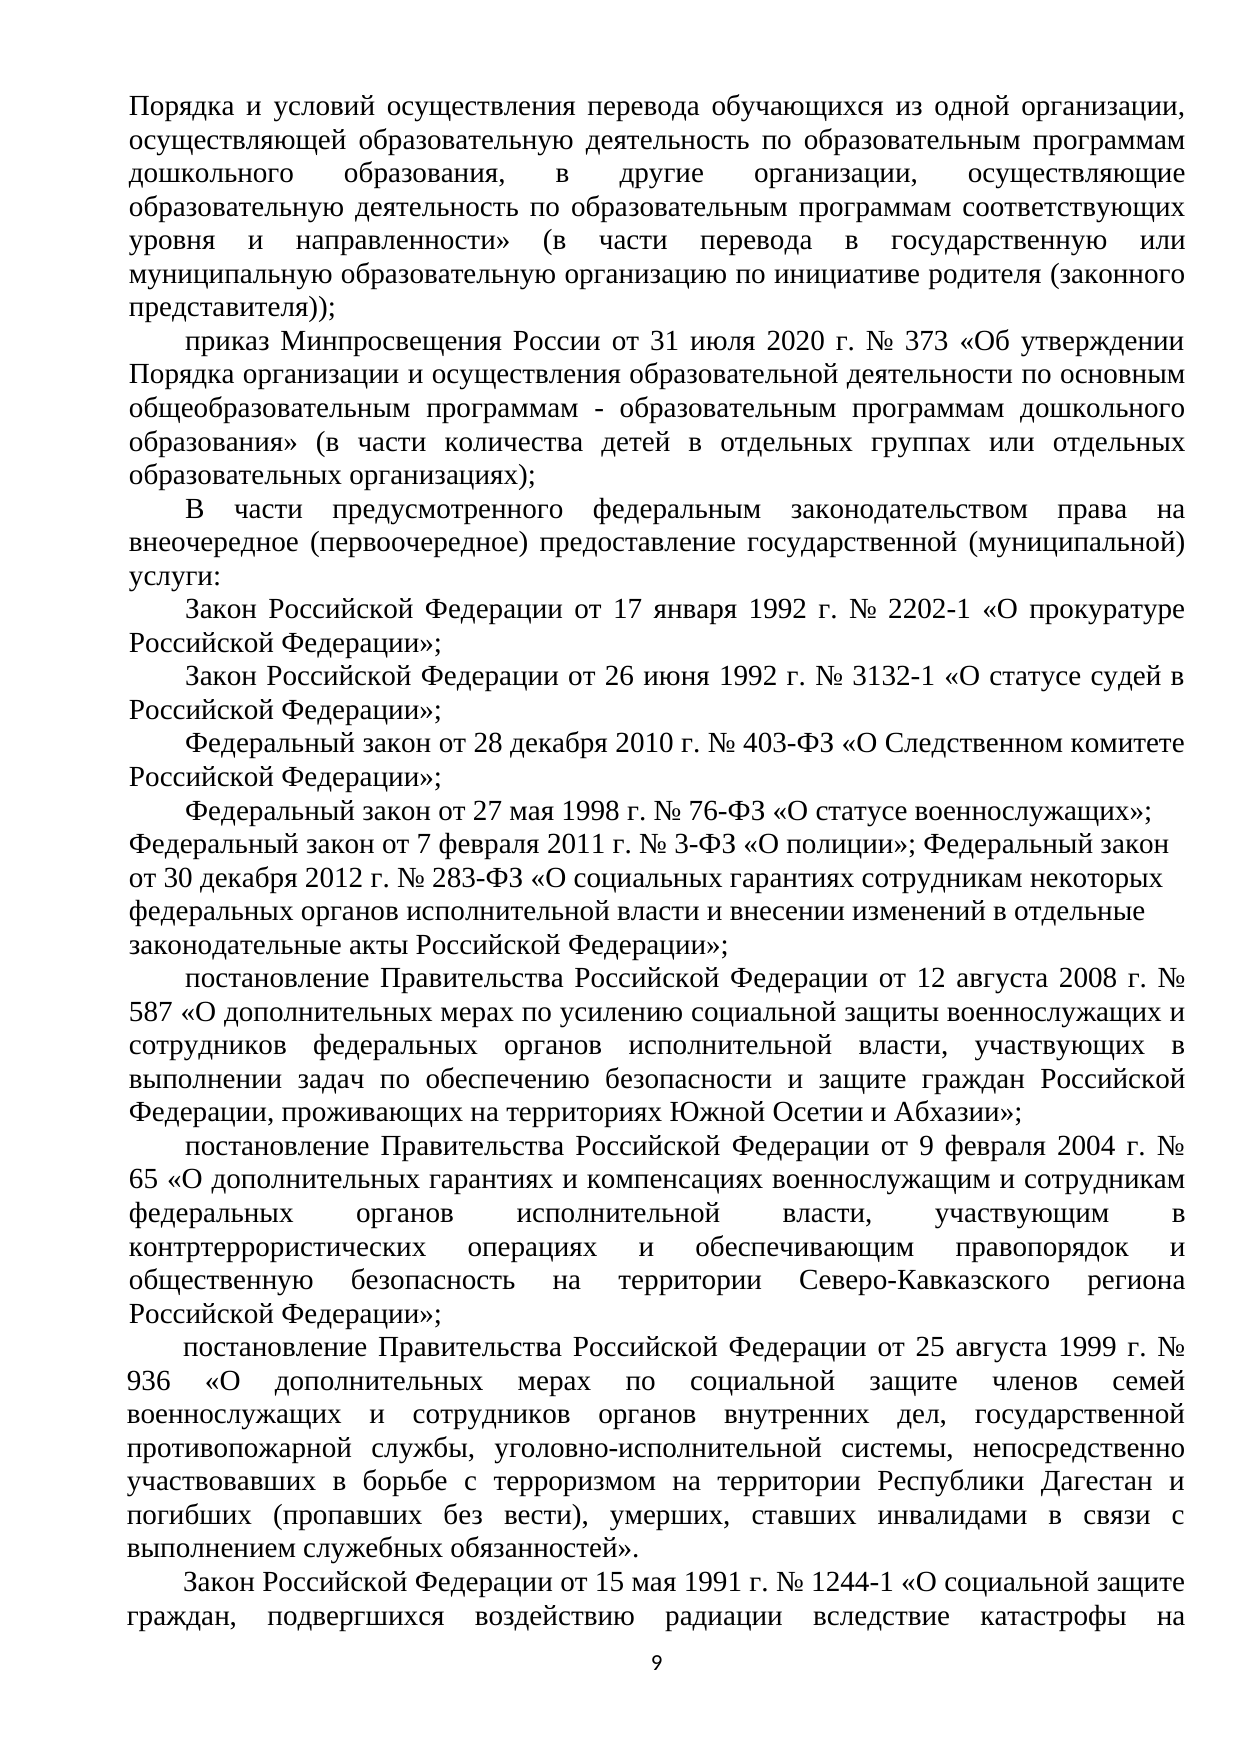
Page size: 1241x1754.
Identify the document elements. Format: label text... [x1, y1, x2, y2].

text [127, 1564, 1186, 1632]
text приказ Минпросвещения России от 31 июля 2020 г. № 373 «Об утверждении Порядка организации и осуществления образовательной деятельности по основным общеобразовательным программам - образовательным программам дошкольного образования» (в части количества детей в отдельных группах или отдельных образовательных организациях); [129, 323, 1186, 491]
text Закон Российской Федерации от 26 июня 1992 г. № 3132-1 «О статусе судей в Российской Федерации»; [129, 659, 1186, 726]
text Федеральный закон от 28 декабря 2010 г. № 403-ФЗ «О Следственном комитете Российской Федерации»; [129, 726, 1186, 793]
text Закон Российской Федерации от 17 января 1992 г. № 2202-1 «О прокуратуре Российской Федерации»; [129, 592, 1186, 659]
text постановление Правительства Российской Федерации от 25 августа 1999 г. № 936 «О дополнительных мерах по социальной защите членов семей военнослужащих и сотрудников органов внутренних дел, государственной противопожарной службы, уголовно-исполнительной системы, непосредственно участвовавших в борьбе с терроризмом на территории Республики Дагестан и погибших (пропавших без вести), умерших, ставших инвалидами в связи с выполнением служебных обязанностей». [127, 1330, 1186, 1564]
text постановление Правительства Российской Федерации от 9 февраля 2004 г. № 65 «О дополнительных гарантиях и компенсациях военнослужащим и сотрудникам федеральных органов исполнительной власти, участвующим в контртеррористических операциях и обеспечивающим правопорядок и общественную безопасность на территории Северо-Кавказского региона Российской Федерации»; [129, 1128, 1186, 1330]
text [129, 89, 1186, 323]
text постановление Правительства Российской Федерации от 12 августа 2008 г. № 587 «О дополнительных мерах по усилению социальной защиты военнослужащих и сотрудников федеральных органов исполнительной власти, участвующих в выполнении задач по обеспечению безопасности и защите граждан Российской Федерации, проживающих на территориях Южной Осетии и Абхазии»; [129, 961, 1186, 1128]
text Федеральный закон от 27 мая 1998 г. № 76-ФЗ «О статусе военнослужащих»; Федеральный закон от 7 февраля 2011 г. № 3-ФЗ «О полиции»; Федеральный закон от 30 декабря 2012 г. № 283-ФЗ «О социальных гарантиях сотрудникам некоторых федеральных органов исполнительной власти и внесении изменений в отдельные законодательные акты Российской Федерации»; [129, 793, 1186, 961]
text В части предусмотренного федеральным законодательством права на внеочередное (первоочередное) предоставление государственной (муниципальной) услуги: [129, 491, 1186, 592]
